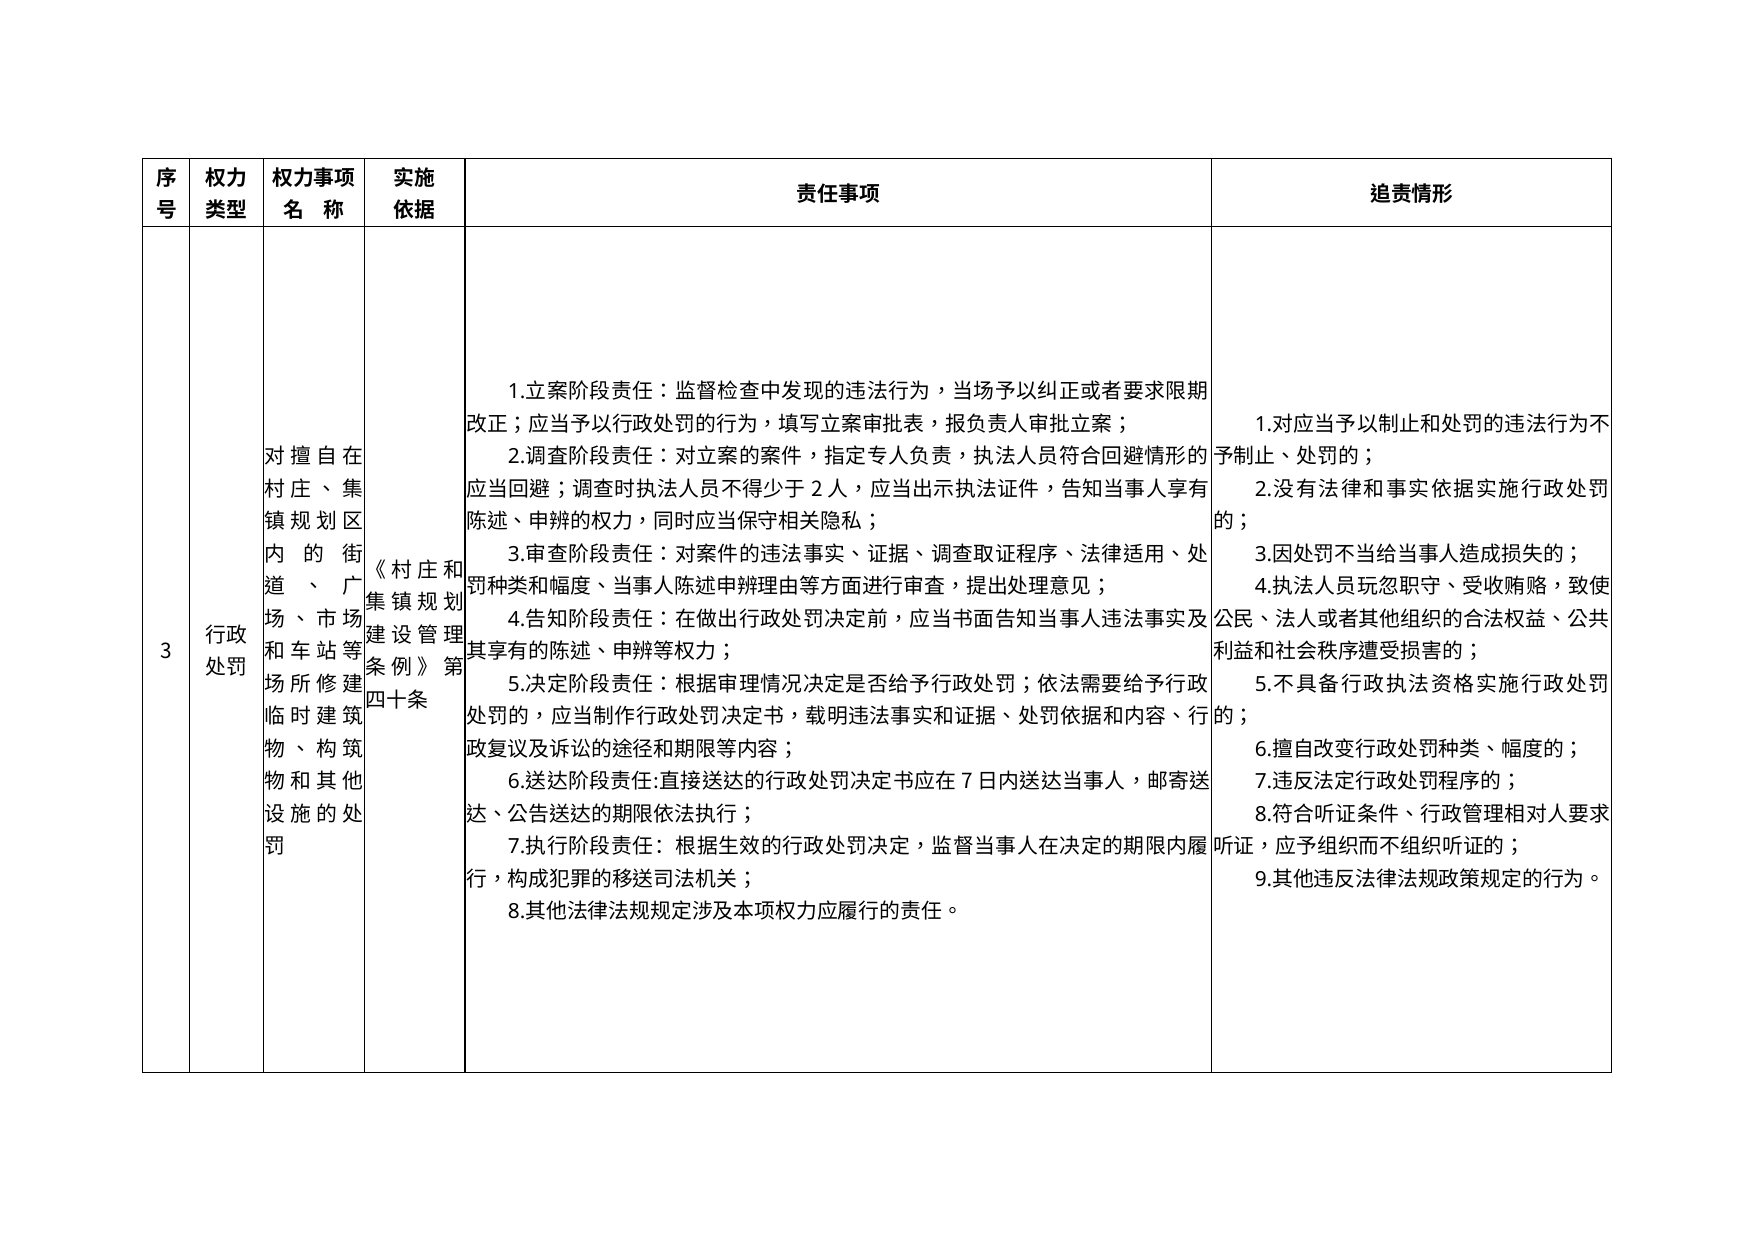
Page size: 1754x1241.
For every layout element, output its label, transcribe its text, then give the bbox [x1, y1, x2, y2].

table_cell 行政 处罚 [190, 227, 263, 1072]
table_cell 1.立案阶段责任：监督检查中发现的违法行为，当场予以纠正或者要求限期改正；应当予以行政处罚的行为，填写立案审批表，报负责人审批立案； 2.调査阶段责任：对立案的案件，指定专人负责，执法人员符合回避情形的应当回避；调查时执法人员不得少于2人，应当出示执法证件，告知当事人享有陈述、申辨的权力，同时应当保守相关隐私； 3.审查阶段责任：对案件的违法事实、证据、调查取证程序、法律适用、处罚种类和幅度、当事人陈述申辨理由等方面进行审査，提出处理意见； 4.告知阶段责任：在做出行政处罚决定前，应当书面告知当事人违法事实及其享有的陈述、申辨等权力； 5.决定阶段责任：根据审理情况决定是否给予行政处罚；依法需要给予行政处罚的，应当制作行政处罚决定书，载明违法事实和证据、处罚依据和内容、行政复议及诉讼的途径和期限等内容； 6.送达阶段责任:直接送达的行政处罚决定书应在7日内送达当事人，邮寄送达、公告送达的期限依法执行； 7.执行阶段责任：根据生效的行政处罚决定，监督当事人在决定的期限内履行，构成犯罪的移送司法机关； 8.其他法律法规规定涉及本项权力应履行的责任。 [466, 227, 1211, 1072]
table_cell 对擅自在村庄、集镇规划区内的街道、广场、市场和车站等场所修建临时建筑物、构筑物和其他设施的处罚 [264, 227, 364, 1072]
table_header 责任事项 [466, 159, 1211, 226]
table_cell 《村庄和集镇规划建设管理条例》第四十条 [365, 227, 464, 1072]
table_header 实施 依据 [365, 159, 464, 226]
table_header 权力事项名 称 [264, 159, 364, 226]
table_header 序 号 [143, 159, 189, 226]
table_cell 1.对应当予以制止和处罚的违法行为不予制止、处罚的； 2.没有法律和事实依据实施行政处罚的； 3.因处罚不当给当事人造成损失的； 4.执法人员玩忽职守、受收贿赂，致使公民、法人或者其他组织的合法权益、公共利益和社会秩序遭受损害的； 5.不具备行政执法资格实施行政处罚的； 6.擅自改变行政处罚种类、幅度的； 7.违反法定行政处罚程序的； 8.符合听证条件、行政管理相对人要求听证，应予组织而不组织听证的； 9.其他违反法律法规政策规定的行为。 [1212, 227, 1611, 1072]
table_header 权力 类型 [190, 159, 263, 226]
table_cell 3 [143, 227, 189, 1072]
table_header 追责情形 [1212, 159, 1611, 226]
